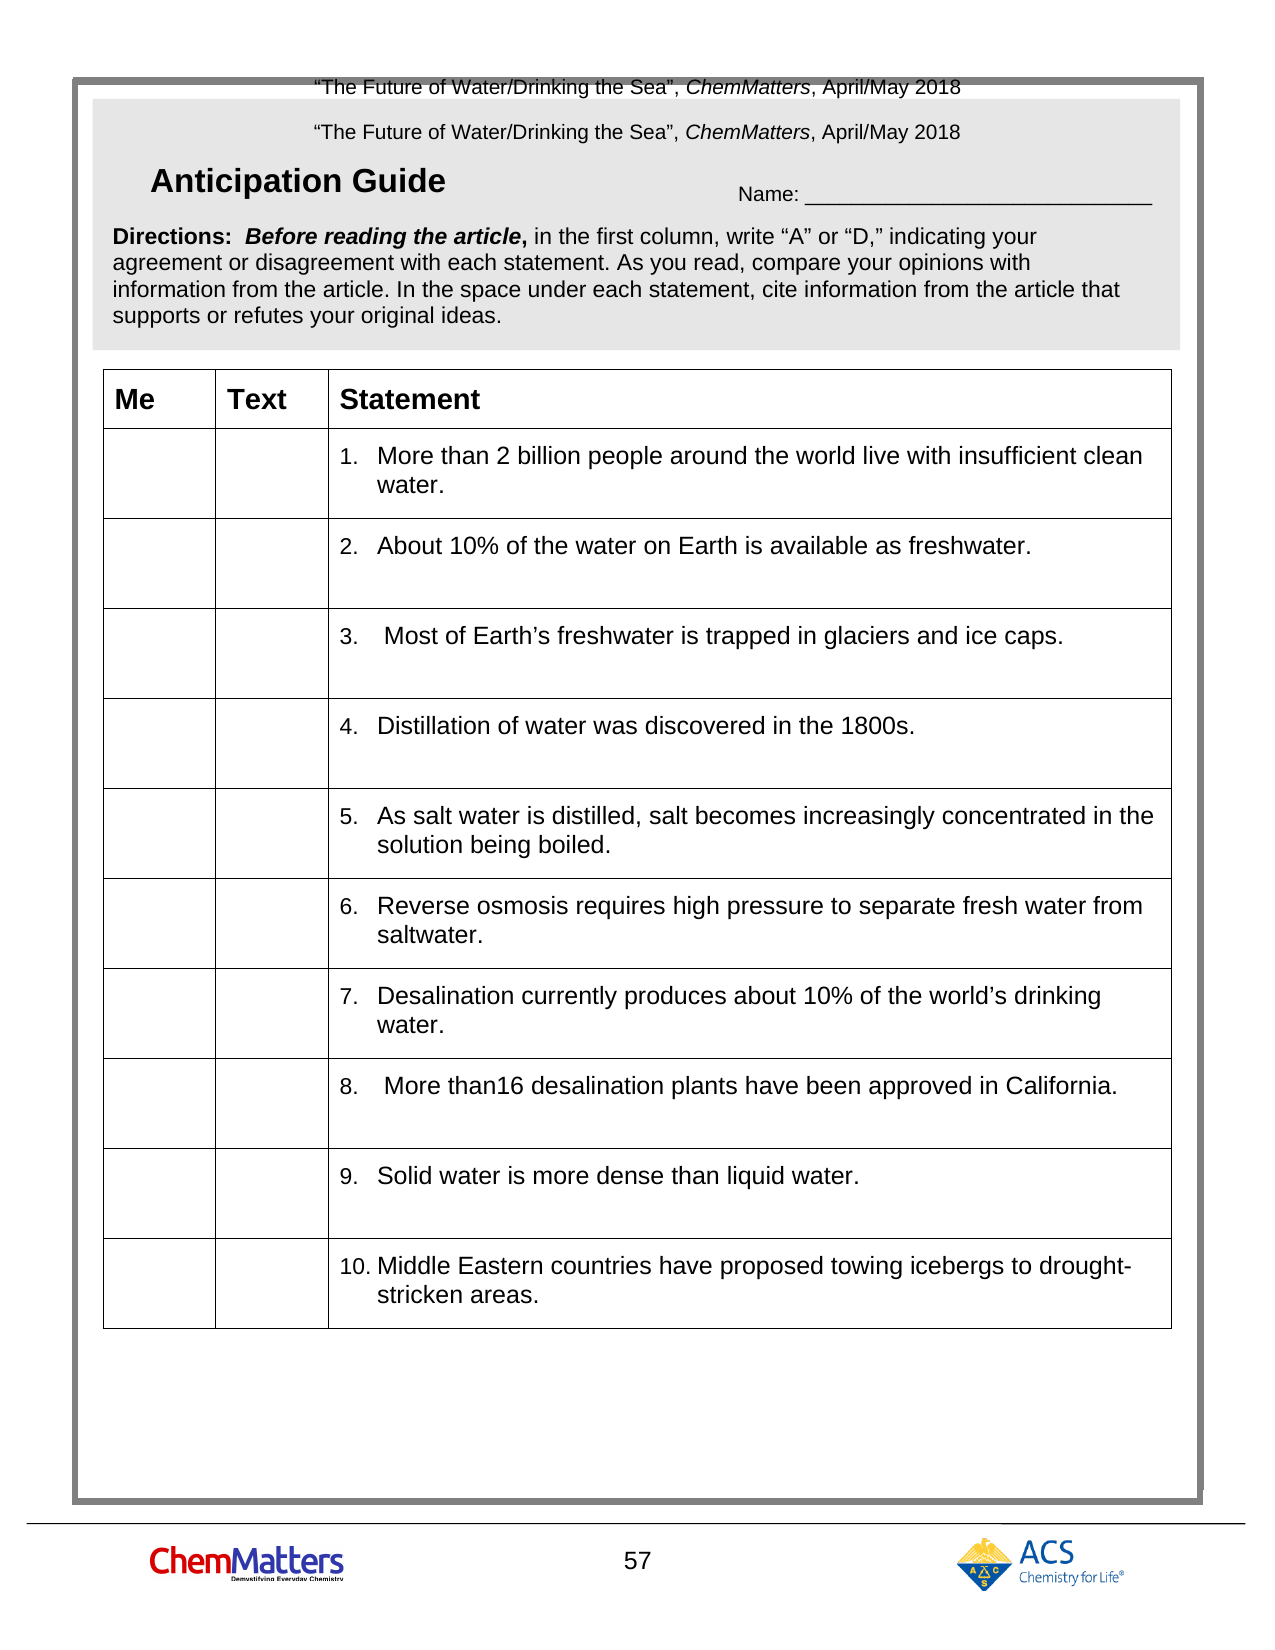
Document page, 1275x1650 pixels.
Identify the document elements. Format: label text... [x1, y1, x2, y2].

table_cell [216, 1059, 328, 1147]
table_header Statement [329, 370, 1171, 427]
table_cell Reverse osmosis requires high pressure to separate fresh water from saltwater. [329, 879, 1171, 967]
table_cell [216, 1149, 328, 1237]
table_cell [104, 609, 215, 697]
table_cell [104, 879, 215, 967]
table_cell More than 2 billion people around the world live with insufficient clean water. [329, 429, 1171, 517]
table_cell [216, 519, 328, 607]
text Directions: Before reading the article, in the first column, write “A” or “D,” indicating your agreement or disagreement with each statement. As you read, compare your opinions with information from the article. In the space under each statement, cite information from the article that supports or refutes your original ideas. [112, 223, 1125, 328]
table_cell [216, 879, 328, 967]
subtitle Anticipation Guide [112, 161, 1125, 200]
table_cell [216, 789, 328, 877]
table_cell More than16 desalination plants have been approved in California. [329, 1059, 1171, 1147]
table_header Me [104, 370, 215, 427]
table_cell [216, 429, 328, 517]
table_cell Distillation of water was discovered in the 1800s. [329, 699, 1171, 787]
table_cell Middle Eastern countries have proposed towing icebergs to drought-stricken areas. [329, 1239, 1171, 1327]
table_cell [104, 519, 215, 607]
table_cell [216, 1239, 328, 1327]
table_cell [104, 789, 215, 877]
table_cell Desalination currently produces about 10% of the world’s drinking water. [329, 969, 1171, 1057]
table_cell As salt water is distilled, salt becomes increasingly concentrated in the solution being boiled. [329, 789, 1171, 877]
table_cell About 10% of the water on Earth is available as freshwater. [329, 519, 1171, 607]
table_cell Most of Earth’s freshwater is trapped in glaciers and ice caps. [329, 609, 1171, 697]
table_cell [216, 969, 328, 1057]
table_cell [104, 429, 215, 517]
table_cell [216, 609, 328, 697]
table_cell [104, 969, 215, 1057]
table_cell [104, 1239, 215, 1327]
table_cell [104, 1059, 215, 1147]
table_header Text [216, 370, 328, 427]
table_cell [104, 699, 215, 787]
table_cell [216, 699, 328, 787]
table_cell [104, 1149, 215, 1237]
picture [150, 1546, 344, 1581]
table_cell Solid water is more dense than liquid water. [329, 1149, 1171, 1237]
